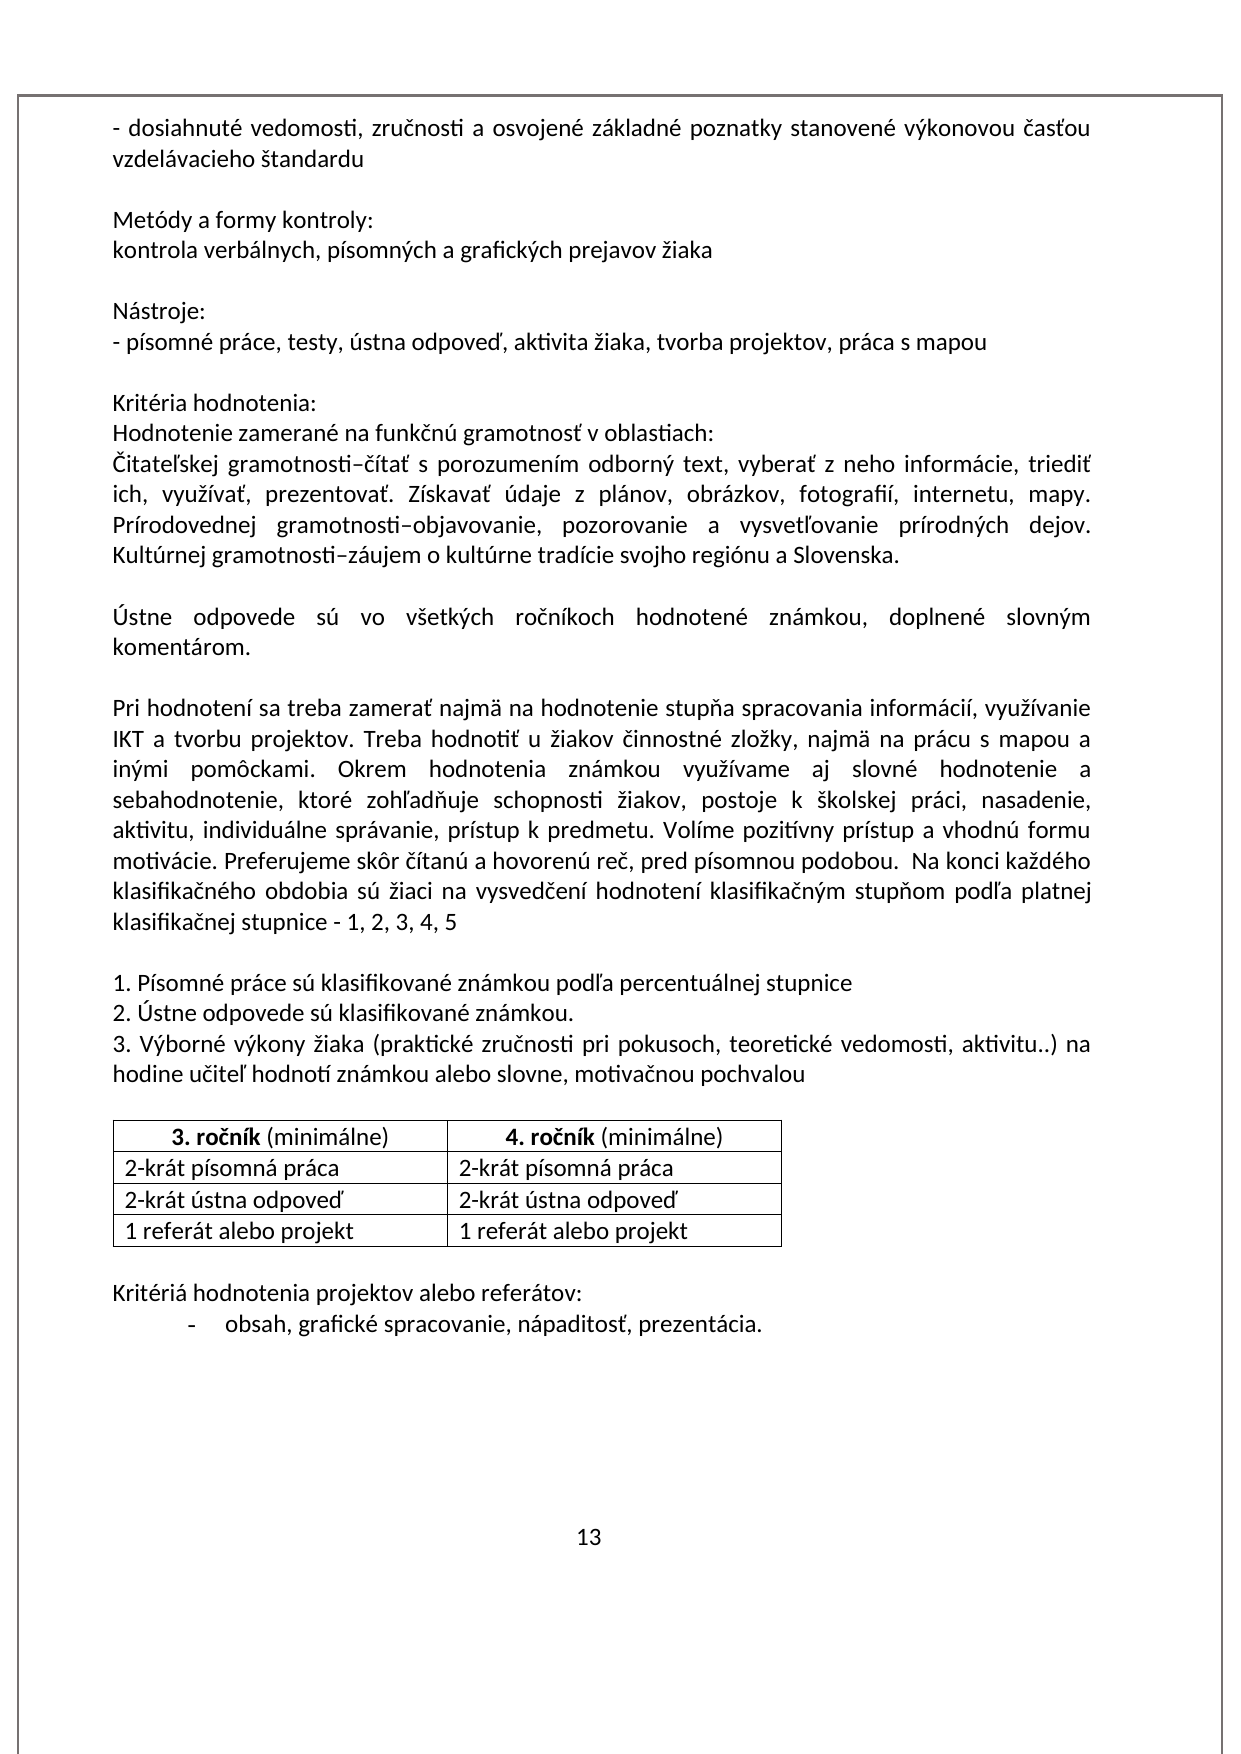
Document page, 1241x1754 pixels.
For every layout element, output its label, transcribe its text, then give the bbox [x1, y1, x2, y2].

table_cell 1 referát alebo projekt [114, 1215, 447, 1246]
text Čitateľskej gramotnosti–čítať s porozumením odborný text, vyberať z neho informácie, triediť ich, využívať, prezentovať. Získavať údaje z plánov, obrázkov, fotografií, internetu, mapy. Prírodovednej gramotnosti–objavovanie, pozorovanie a vysvetľovanie prírodných dejov. Kultúrnej gramotnosti–záujem o kultúrne tradície svojho regiónu a Slovenska. [112, 448, 1093, 570]
text 2. Ústne odpovede sú klasifikované známkou. [112, 997, 1093, 1028]
text 13 [112, 1522, 1093, 1552]
list obsah, grafické spracovanie, nápaditosť, prezentácia. [187, 1308, 1093, 1338]
text Kritériá hodnotenia projektov alebo referátov: [112, 1277, 1093, 1308]
text Nástroje: [112, 296, 1093, 326]
text Metódy a formy kontroly: [112, 204, 1093, 234]
table_cell 2-krát písomná práca [448, 1152, 781, 1183]
table_cell 1 referát alebo projekt [448, 1215, 781, 1246]
text - písomné práce, testy, ústna odpoveď, aktivita žiaka, tvorba projektov, práca s mapou [112, 326, 1093, 357]
table_cell 2-krát ústna odpoveď [114, 1184, 447, 1214]
table_header 3. ročník (minimálne) [114, 1121, 447, 1151]
table_cell 2-krát ústna odpoveď [448, 1184, 781, 1214]
text 3. Výborné výkony žiaka (praktické zručnosti pri pokusoch, teoretické vedomosti, aktivitu..) na hodine učiteľ hodnotí známkou alebo slovne, motivačnou pochvalou [112, 1028, 1093, 1089]
text Hodnotenie zamerané na funkčnú gramotnosť v oblastiach: [112, 418, 1093, 448]
text Ústne odpovede sú vo všetkých ročníkoch hodnotené známkou, doplnené slovným komentárom. [112, 601, 1093, 662]
table_header 4. ročník (minimálne) [448, 1121, 781, 1151]
text kontrola verbálnych, písomných a grafických prejavov žiaka [112, 234, 1093, 265]
text - dosiahnuté vedomosti, zručnosti a osvojené základné poznatky stanovené výkonovou časťou vzdelávacieho štandardu [112, 112, 1093, 173]
table_cell 2-krát písomná práca [114, 1152, 447, 1183]
text 1. Písomné práce sú klasifikované známkou podľa percentuálnej stupnice [112, 967, 1093, 997]
text Pri hodnotení sa treba zamerať najmä na hodnotenie stupňa spracovania informácií, využívanie IKT a tvorbu projektov. Treba hodnotiť u žiakov činnostné zložky, najmä na prácu s mapou a inými pomôckami. Okrem hodnotenia známkou využívame aj slovné hodnotenie a sebahodnotenie, ktoré zohľadňuje schopnosti žiakov, postoje k školskej práci, nasadenie, aktivitu, individuálne správanie, prístup k predmetu. Volíme pozitívny prístup a vhodnú formu motivácie. Preferujeme skôr čítanú a hovorenú reč, pred písomnou podobou. Na konci každého klasifikačného obdobia sú žiaci na vysvedčení hodnotení klasifikačným stupňom podľa platnej klasifikačnej stupnice - 1, 2, 3, 4, 5 [112, 692, 1093, 936]
text Kritéria hodnotenia: [112, 387, 1093, 418]
